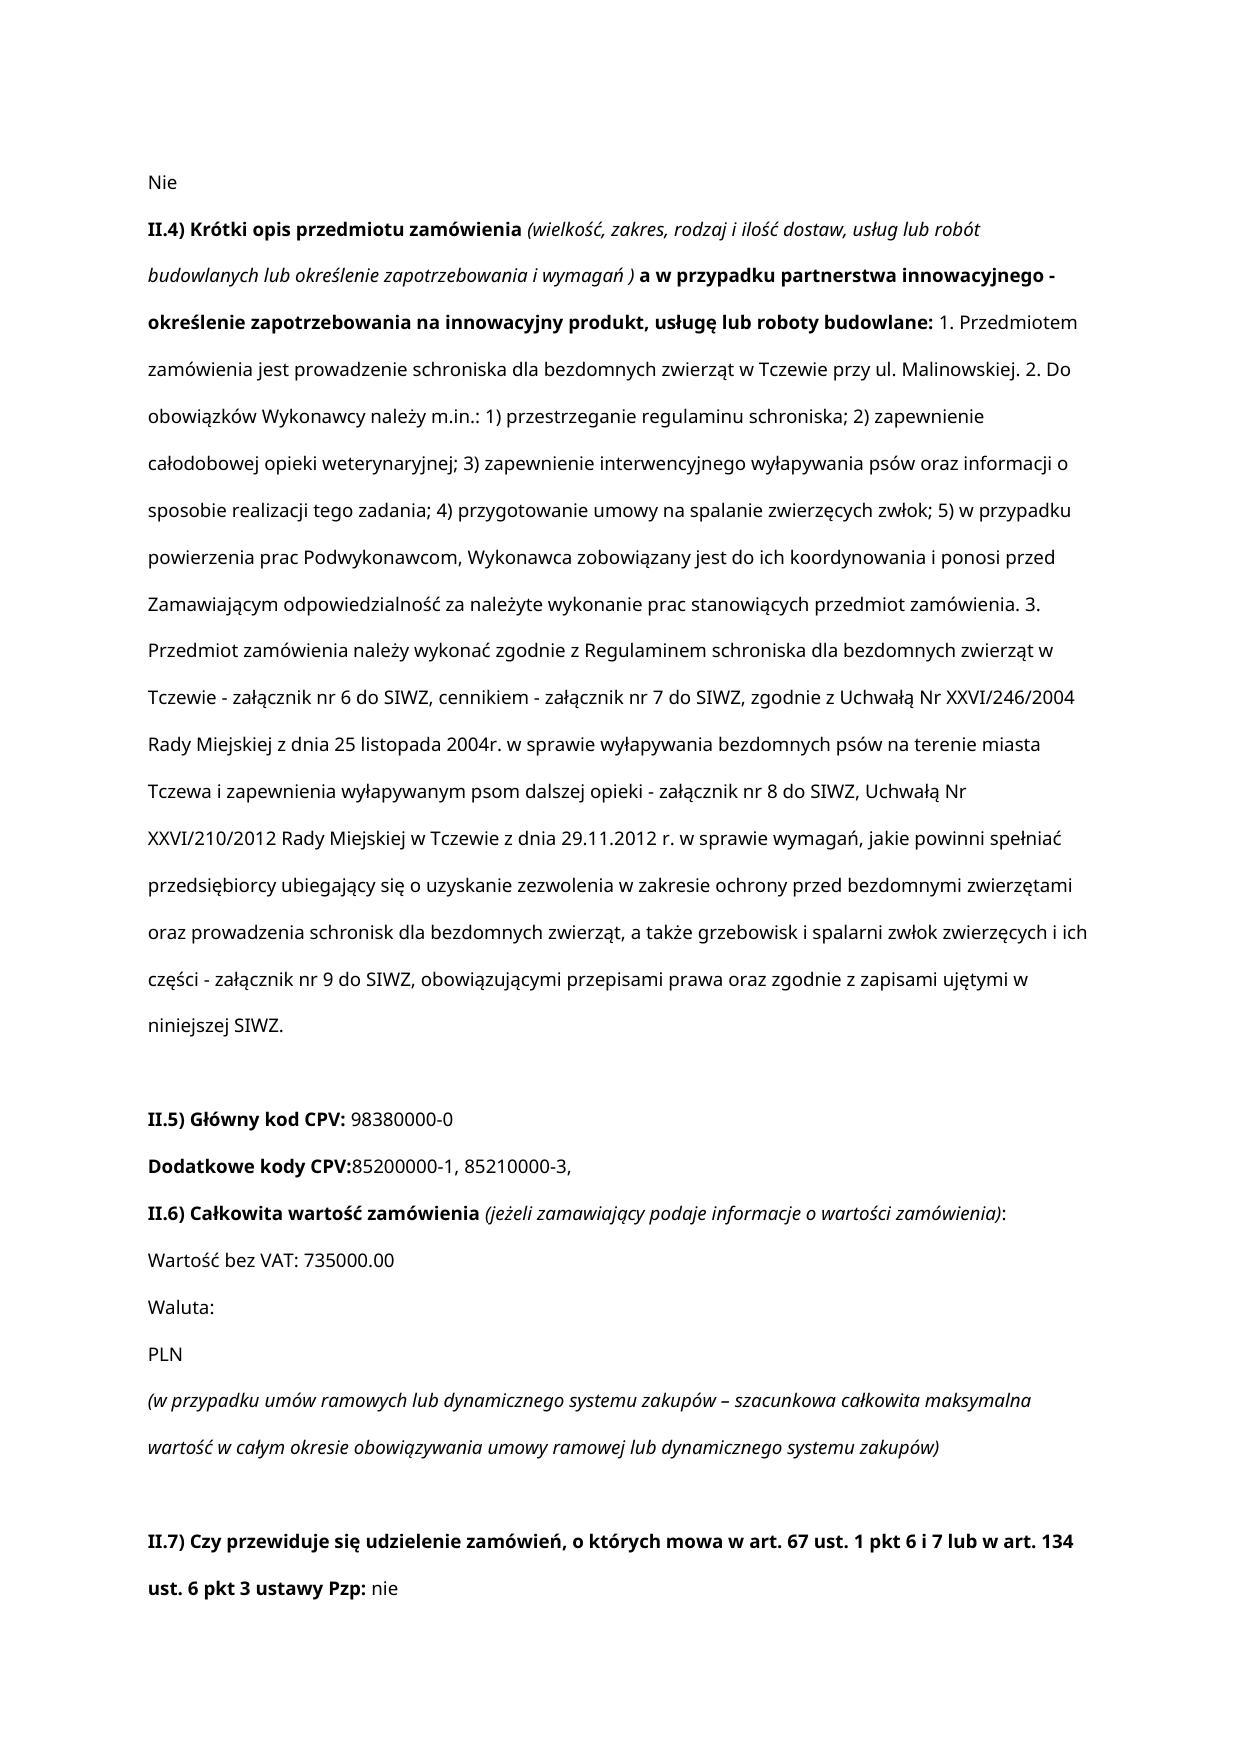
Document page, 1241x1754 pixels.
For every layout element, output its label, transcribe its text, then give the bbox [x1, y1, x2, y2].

text Nie II.4) Krótki opis przedmiotu zamówienia (wielkość, zakres, rodzaj i ilość dostaw, usług lub robót budowlanych lub określenie zapotrzebowania i wymagań ) a w przypadku partnerstwa innowacyjnego - określenie zapotrzebowania na innowacyjny produkt, usługę lub roboty budowlane: 1. Przedmiotem zamówienia jest prowadzenie schroniska dla bezdomnych zwierząt w Tczewie przy ul. Malinowskiej. 2. Do obowiązków Wykonawcy należy m.in.: 1) przestrzeganie regulaminu schroniska; 2) zapewnienie całodobowej opieki weterynaryjnej; 3) zapewnienie interwencyjnego wyłapywania psów oraz informacji o sposobie realizacji tego zadania; 4) przygotowanie umowy na spalanie zwierzęcych zwłok; 5) w przypadku powierzenia prac Podwykonawcom, Wykonawca zobowiązany jest do ich koordynowania i ponosi przed Zamawiającym odpowiedzialność za należyte wykonanie prac stanowiących przedmiot zamówienia. 3. Przedmiot zamówienia należy wykonać zgodnie z Regulaminem schroniska dla bezdomnych zwierząt w Tczewie - załącznik nr 6 do SIWZ, cennikiem - załącznik nr 7 do SIWZ, zgodnie z Uchwałą Nr XXVI/246/2004 Rady Miejskiej z dnia 25 listopada 2004r. w sprawie wyłapywania bezdomnych psów na terenie miasta Tczewa i zapewnienia wyłapywanym psom dalszej opieki - załącznik nr 8 do SIWZ, Uchwałą Nr XXVI/210/2012 Rady Miejskiej w Tczewie z dnia 29.11.2012 r. w sprawie wymagań, jakie powinni spełniać przedsiębiorcy ubiegający się o uzyskanie zezwolenia w zakresie ochrony przed bezdomnymi zwierzętami oraz prowadzenia schronisk dla bezdomnych zwierząt, a także grzebowisk i spalarni zwłok zwierzęcych i ich części - załącznik nr 9 do SIWZ, obowiązującymi przepisami prawa oraz zgodnie z zapisami ujętymi w niniejszej SIWZ. II.5) Główny kod CPV: 98380000-0 Dodatkowe kody CPV:85200000-1, 85210000-3, II.6) Całkowita wartość zamówienia (jeżeli zamawiający podaje informacje o wartości zamówienia): Wartość bez VAT: 735000.00 Waluta: [148, 148, 1093, 1319]
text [148, 1460, 1093, 1601]
text PLN (w przypadku umów ramowych lub dynamicznego systemu zakupów – szacunkowa całkowita maksymalna wartość w całym okresie obowiązywania umowy ramowej lub dynamicznego systemu zakupów) [148, 1319, 1093, 1460]
